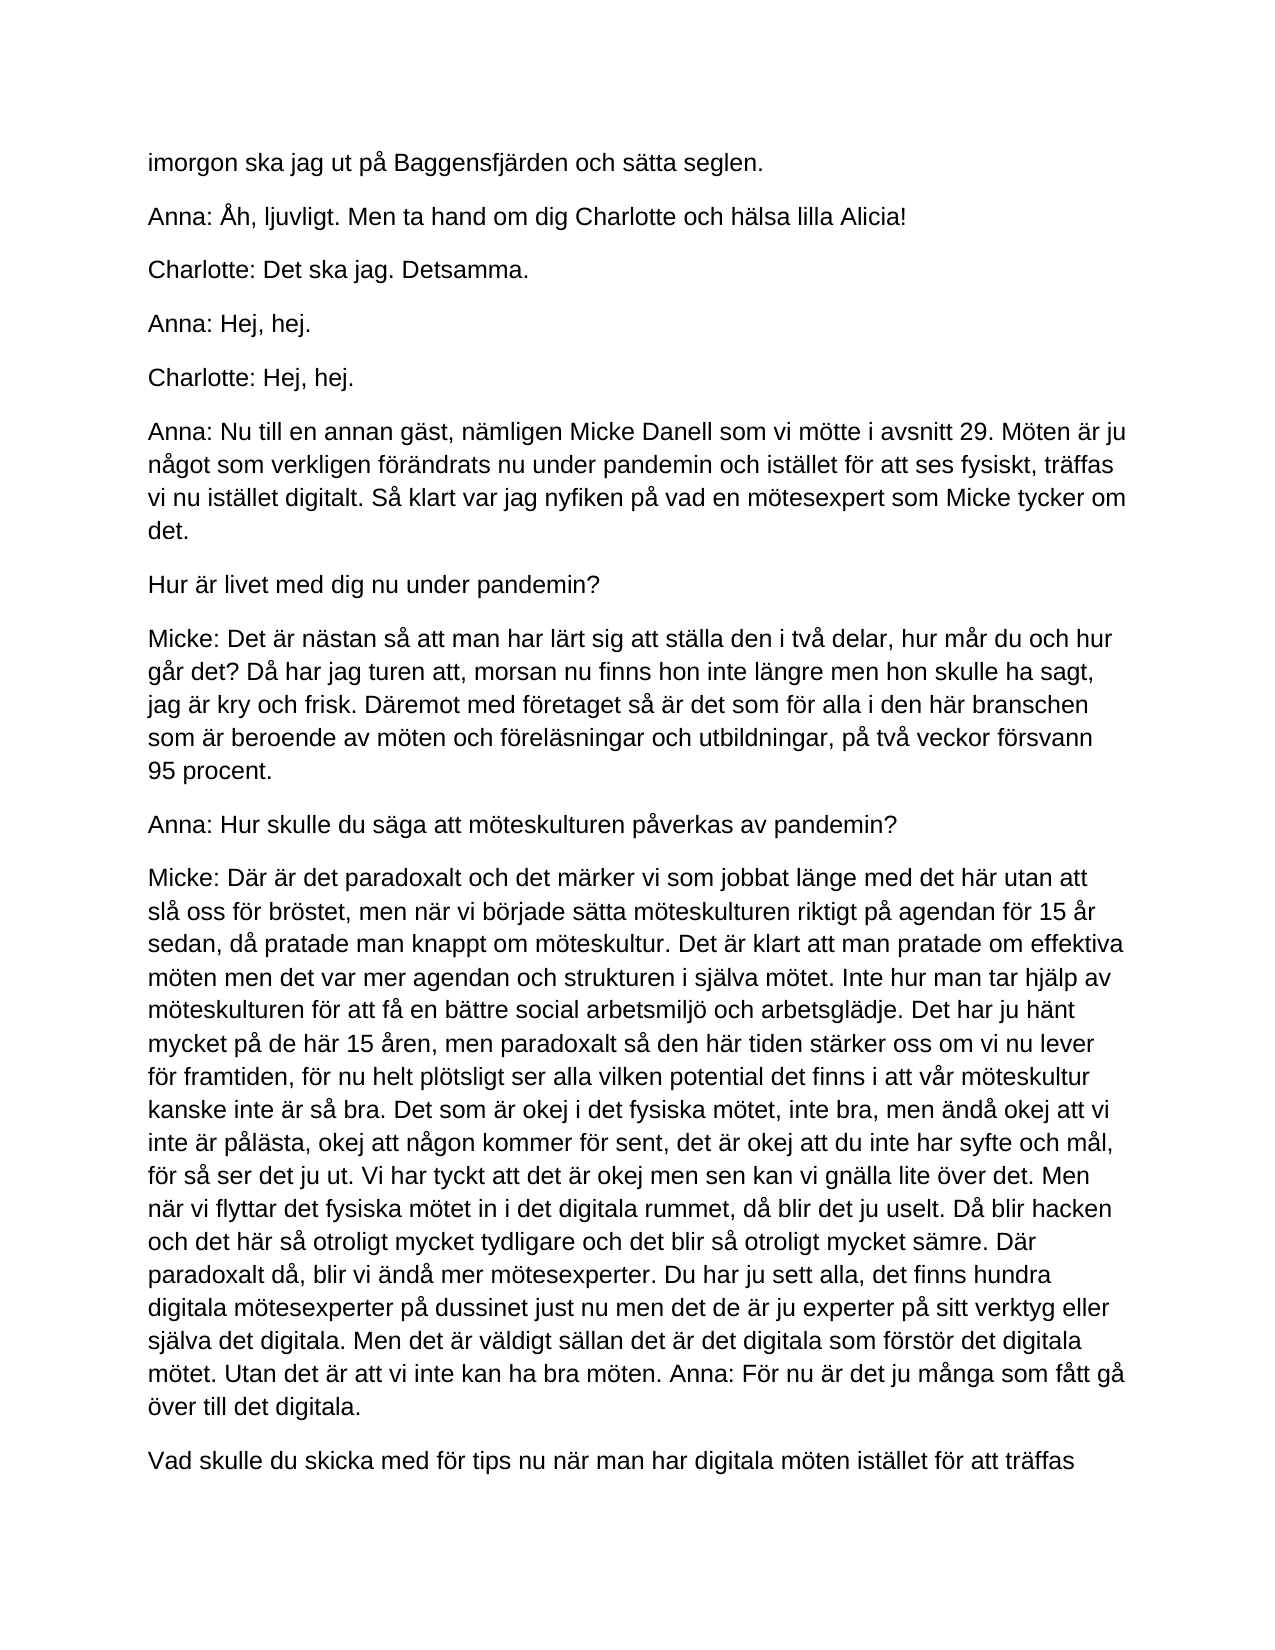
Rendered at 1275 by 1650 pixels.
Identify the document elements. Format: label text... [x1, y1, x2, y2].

text Anna: Åh, ljuvligt. Men ta hand om dig Charlotte och hälsa lilla Alicia! [148, 201, 1127, 230]
text Micke: Det är nästan så att man har lärt sig att ställa den i två delar, hur mår du och hur går det? Då har jag turen att, morsan nu finns hon inte längre men hon skulle ha sagt, jag är kry och frisk. Däremot med företaget så är det som för alla i den här branschen som är beroende av möten och föreläsningar och utbildningar, på två veckor försvann 95 procent. [148, 624, 1127, 784]
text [148, 1446, 1127, 1474]
text Hur är livet med dig nu under pandemin? [148, 570, 1127, 598]
text Anna: Hur skulle du säga att möteskulturen påverkas av pandemin? [148, 809, 1127, 838]
text Anna: Nu till en annan gäst, nämligen Micke Danell som vi mötte i avsnitt 29. Möten är ju något som verkligen förändrats nu under pandemin och istället för att ses fysiskt, träffas vi nu istället digitalt. Så klart var jag nyfiken på vad en mötesexpert som Micke tycker om det. [148, 417, 1127, 545]
text Charlotte: Det ska jag. Detsamma. [148, 255, 1127, 284]
text Anna: Hej, hej. [148, 309, 1127, 338]
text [148, 148, 1127, 176]
text Micke: Där är det paradoxalt och det märker vi som jobbat länge med det här utan att slå oss för bröstet, men när vi började sätta möteskulturen riktigt på agendan för 15 år sedan, då pratade man knappt om möteskultur. Det är klart att man pratade om effektiva möten men det var mer agendan och strukturen i själva mötet. Inte hur man tar hjälp av möteskulturen för att få en bättre social arbetsmiljö och arbetsglädje. Det har ju hänt mycket på de här 15 åren, men paradoxalt så den här tiden stärker oss om vi nu lever för framtiden, för nu helt plötsligt ser alla vilken potential det finns i att vår möteskultur kanske inte är så bra. Det som är okej i det fysiska mötet, inte bra, men ändå okej att vi inte är pålästa, okej att någon kommer för sent, det är okej att du inte har syfte och mål, för så ser det ju ut. Vi har tyckt att det är okej men sen kan vi gnälla lite över det. Men när vi flyttar det fysiska mötet in i det digitala rummet, då blir det ju uselt. Då blir hacken och det här så otroligt mycket tydligare och det blir så otroligt mycket sämre. Där paradoxalt då, blir vi ändå mer mötesexperter. Du har ju sett alla, det finns hundra digitala mötesexperter på dussinet just nu men det de är ju experter på sitt verktyg eller själva det digitala. Men det är väldigt sällan det är det digitala som förstör det digitala mötet. Utan det är att vi inte kan ha bra möten. Anna: För nu är det ju många som fått gå över till det digitala. [148, 863, 1127, 1421]
text Charlotte: Hej, hej. [148, 363, 1127, 392]
